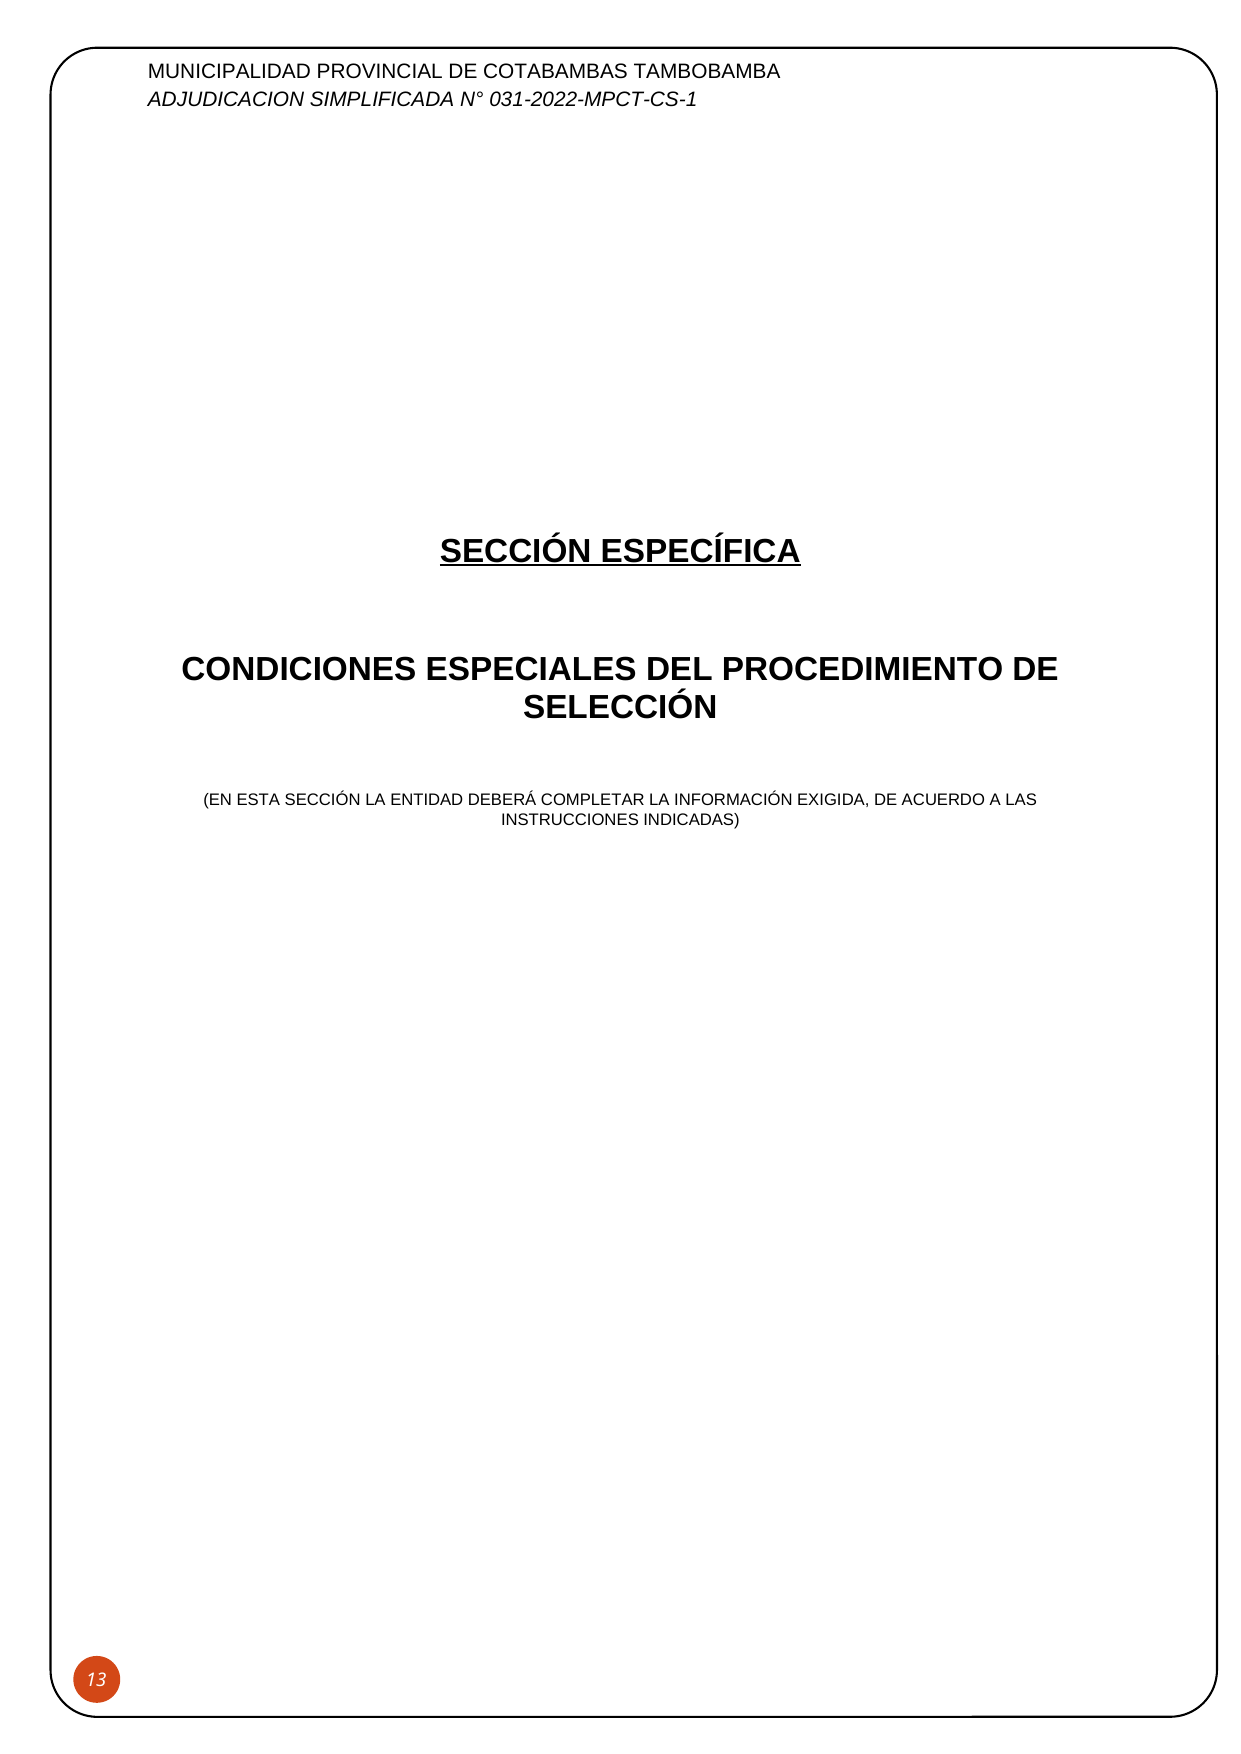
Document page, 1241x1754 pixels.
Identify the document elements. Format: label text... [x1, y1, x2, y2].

text (EN ESTA SECCIÓN LA ENTIDAD DEBERÁ COMPLETAR LA INFORMACIÓN EXIGIDA, DE ACUERDO A LAS INSTRUCCIONES INDICADAS) [148, 790, 1092, 828]
list CONDICIONES ESPECIALES DEL PROCEDIMIENTO DE SELECCIÓN [148, 648, 1092, 725]
text SECCIÓN ESPECÍFICA [148, 531, 1092, 569]
